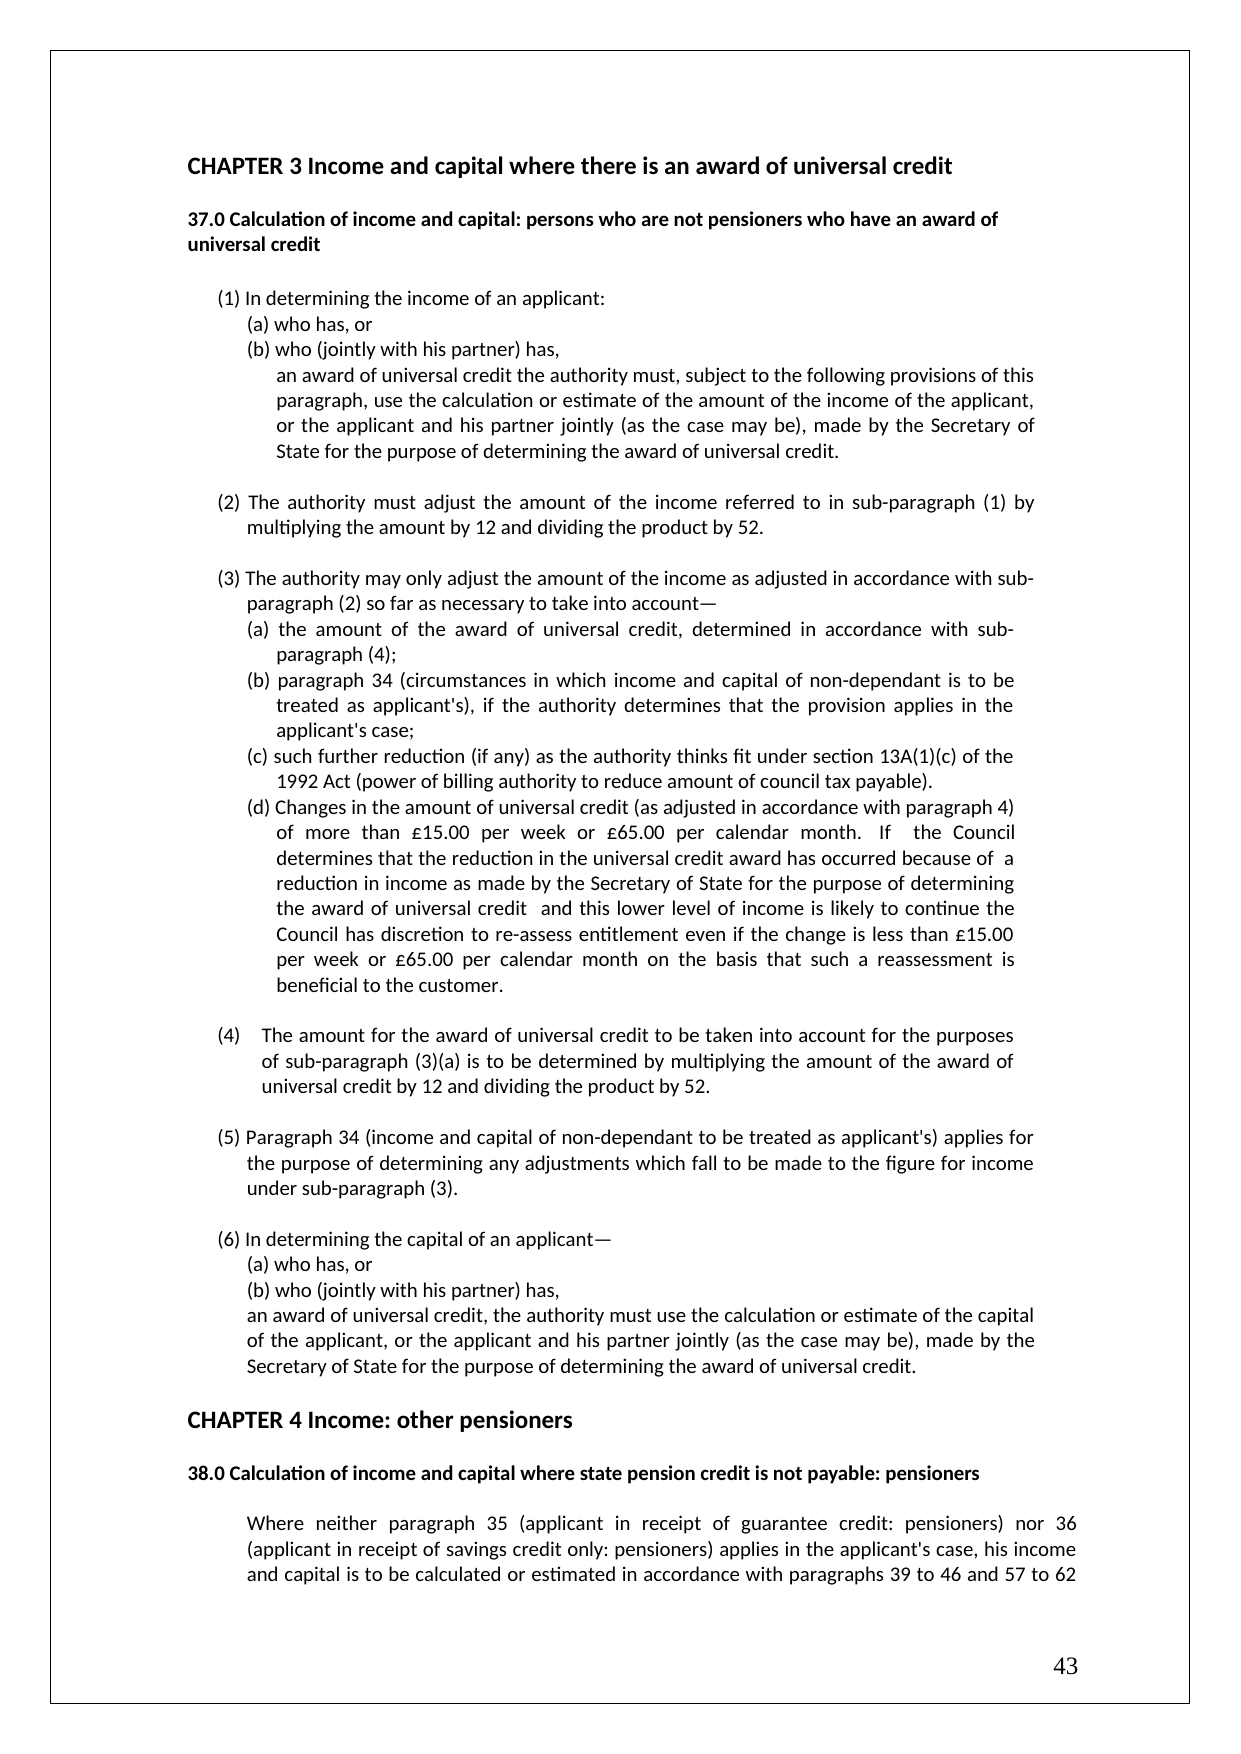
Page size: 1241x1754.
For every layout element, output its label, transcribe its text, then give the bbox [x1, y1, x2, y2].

list The amount for the award of universal credit to be taken into account for the purposes of sub-paragraph (3)(a) is to be determined by multiplying the amount of the award of universal credit by 12 and dividing the product by 52. [217, 1023, 1015, 1099]
text (b) paragraph 34 (circumstances in which income and capital of non-dependant is to be treated as applicant's), if the authority determines that the provision applies in the applicant's case; [247, 667, 1015, 743]
subtitle CHAPTER 3 Income and capital where there is an award of universal credit [187, 150, 1078, 181]
text (a) who has, or [247, 1251, 1015, 1277]
text (3) The authority may only adjust the amount of the income as adjusted in accordance with sub-paragraph (2) so far as necessary to take into account— [217, 565, 1036, 616]
text (c) such further reduction (if any) as the authority thinks fit under section 13A(1)(c) of the 1992 Act (power of billing authority to reduce amount of council tax payable). [247, 743, 1015, 794]
text (1) In determining the income of an applicant: [217, 286, 1036, 311]
text an award of universal credit the authority must, subject to the following provisions of this paragraph, use the calculation or estimate of the amount of the income of the applicant, or the applicant and his partner jointly (as the case may be), made by the Secretary of State for the purpose of determining the award of universal credit. [247, 362, 1036, 463]
text (b) who (jointly with his partner) has, [247, 1277, 1015, 1302]
text (a) the amount of the award of universal credit, determined in accordance with sub-paragraph (4); [247, 616, 1015, 667]
list (d) Changes in the amount of universal credit (as adjusted in accordance with paragraph 4) of more than £15.00 per week or £65.00 per calendar month. If the Council determines that the reduction in the universal credit award has occurred because of a reduction in income as made by the Secretary of State for the purpose of determining the award of universal credit and this lower level of income is likely to continue the Council has discretion to re-assess entitlement even if the change is less than £15.00 per week or £65.00 per calendar month on the basis that such a reassessment is beneficial to the customer. [247, 794, 1015, 997]
text (2) The authority must adjust the amount of the income referred to in sub-paragraph (1) by multiplying the amount by 12 and dividing the product by 52. [217, 489, 1036, 540]
text (b) who (jointly with his partner) has, [247, 336, 1015, 362]
text an award of universal credit, the authority must use the calculation or estimate of the capital of the applicant, or the applicant and his partner jointly (as the case may be), made by the Secretary of State for the purpose of determining the award of universal credit. [217, 1302, 1036, 1378]
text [217, 1511, 1078, 1587]
text (a) who has, or [247, 311, 1015, 336]
subtitle CHAPTER 4 Income: other pensioners [187, 1404, 1078, 1434]
text (5) Paragraph 34 (income and capital of non-dependant to be treated as applicant's) applies for the purpose of determining any adjustments which fall to be made to the figure for income under sub-paragraph (3). [217, 1124, 1036, 1201]
subtitle 38.0 Calculation of income and capital where state pension credit is not payable: pensioners [187, 1460, 1078, 1485]
text (6) In determining the capital of an applicant— [217, 1226, 1036, 1251]
subtitle 37.0 Calculation of income and capital: persons who are not pensioners who have an award of universal credit [187, 206, 1078, 257]
